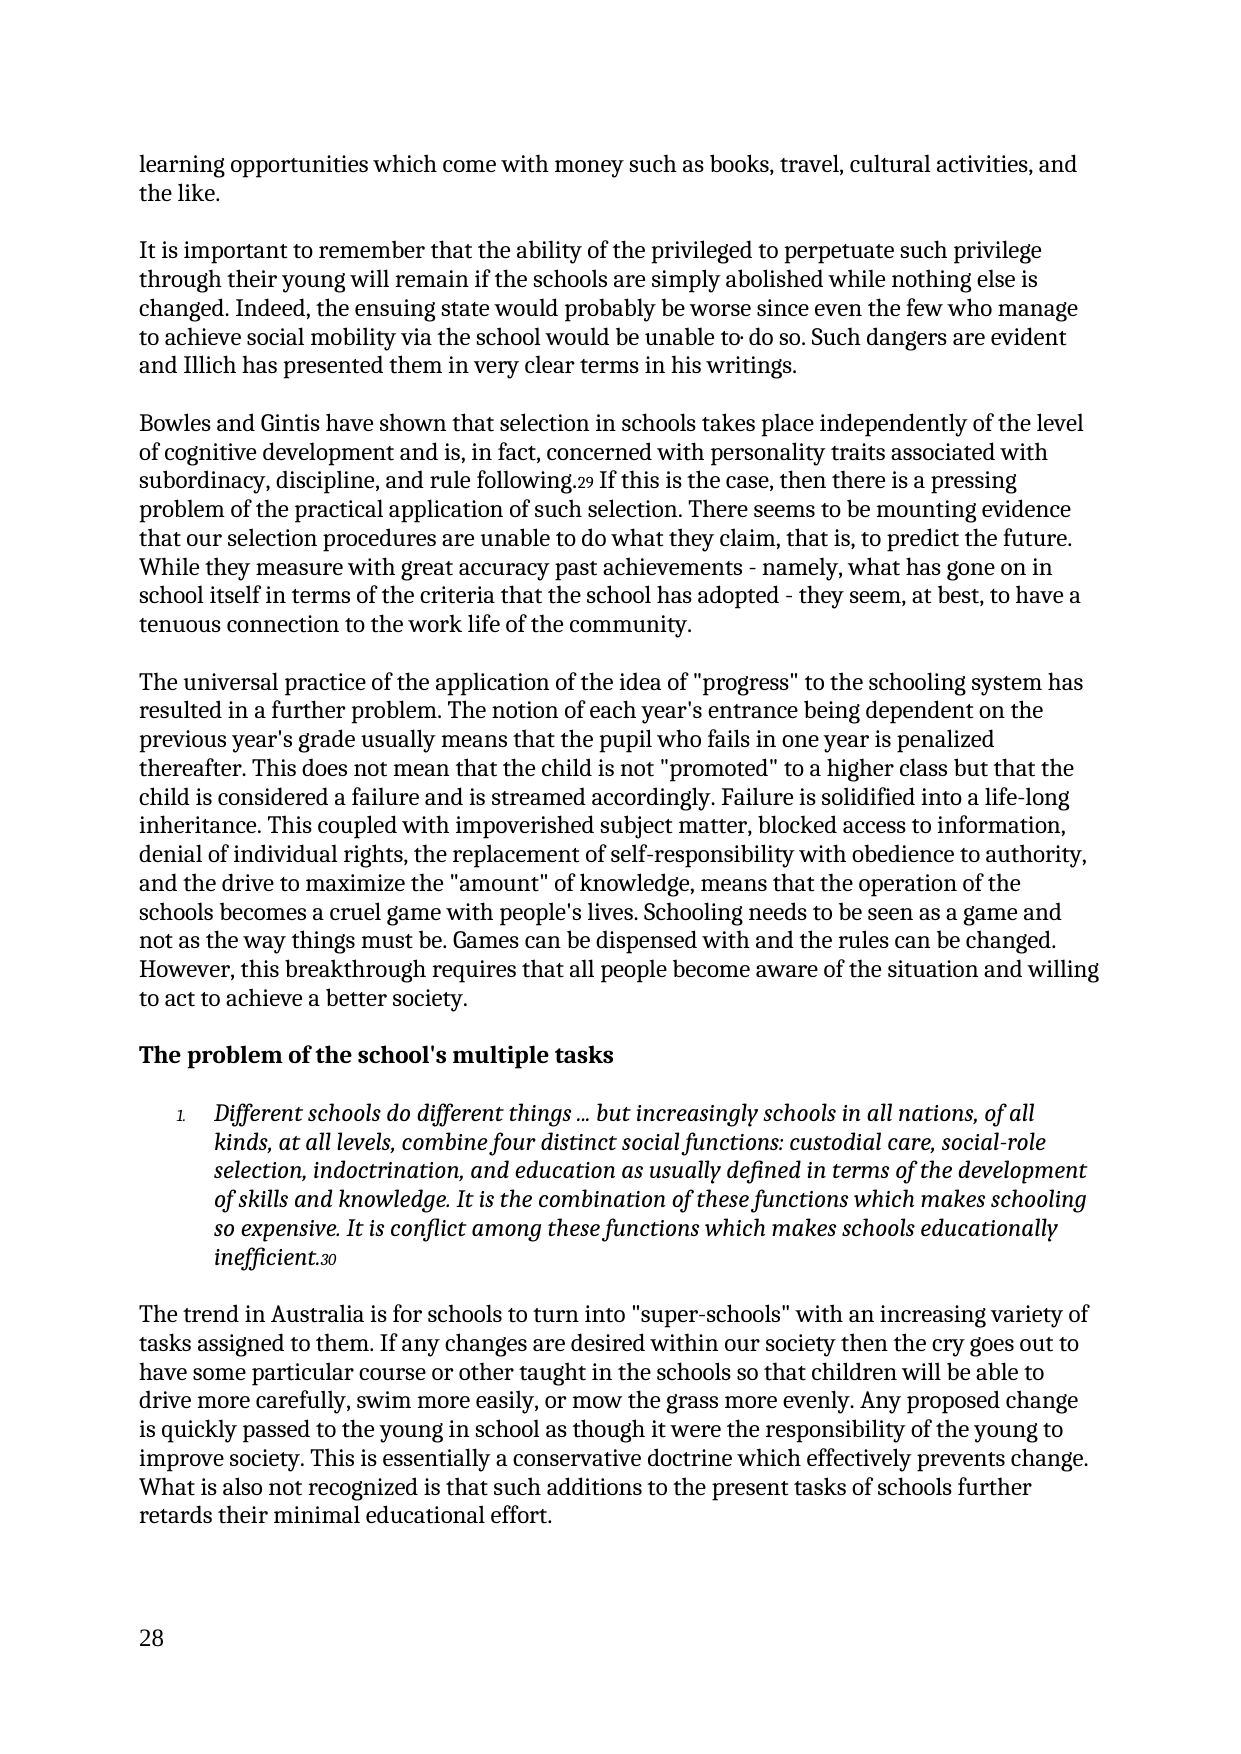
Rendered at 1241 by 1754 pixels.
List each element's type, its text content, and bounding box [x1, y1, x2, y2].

list Different schools do different things ... but increasingly schools in all nations, of all kinds, at all levels, combine four distinct social functions: custodial care, social-role selection, indoctrination, and education as usually defined in terms of the development of skills and knowledge. It is the combination of these functions which makes schooling so expensive. It is conflict among these functions which makes schools educationally inefficient.30 [176, 1099, 1101, 1271]
text It is important to remember that the ability of the privileged to perpetuate such privilege through their young will remain if the schools are simply abolished while nothing else is changed. Indeed, the ensuing state would probably be worse since even the few who manage to achieve social mobility via the school would be unable to· do so. Such dangers are evident and Illich has presented them in very clear terms in his writings. [139, 236, 1101, 380]
text Bowles and Gintis have shown that selection in schools takes place independently of the level of cognitive development and is, in fact, concerned with personality traits associated with subordinacy, discipline, and rule following.29 If this is the case, then there is a pressing problem of the practical application of such selection. There seems to be mounting evidence that our selection procedures are unable to do what they claim, that is, to predict the future. While they measure with great accuracy past achievements - namely, what has gone on in school itself in terms of the criteria that the school has adopted - they seem, at best, to have a tenuous connection to the work life of the community. [139, 409, 1101, 639]
text The trend in Australia is for schools to turn into "super-schools" with an increasing variety of tasks assigned to them. If any changes are desired within our society then the cry goes out to have some particular course or other taught in the schools so that children will be able to drive more carefully, swim more easily, or mow the grass more evenly. Any proposed change is quickly passed to the young in school as though it were the responsibility of the young to improve society. This is essentially a conservative doctrine which effectively prevents change. What is also not recognized is that such additions to the present tasks of schools further retards their minimal educational effort. [139, 1300, 1101, 1530]
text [139, 150, 1101, 207]
text The problem of the school's multiple tasks [139, 1041, 1101, 1070]
text The universal practice of the application of the idea of "progress" to the schooling system has resulted in a further problem. The notion of each year's entrance being dependent on the previous year's grade usually means that the pupil who fails in one year is penalized thereafter. This does not mean that the child is not "promoted" to a higher class but that the child is considered a failure and is streamed accordingly. Failure is solidified into a life-long inheritance. This coupled with impoverished subject matter, blocked access to information, denial of individual rights, the replacement of self-responsibility with obedience to authority, and the drive to maximize the "amount" of knowledge, means that the operation of the schools becomes a cruel game with people's lives. Schooling needs to be seen as a game and not as the way things must be. Games can be dispensed with and the rules can be changed. However, this breakthrough requires that all people become aware of the situation and willing to act to achieve a better society. [139, 667, 1101, 1012]
